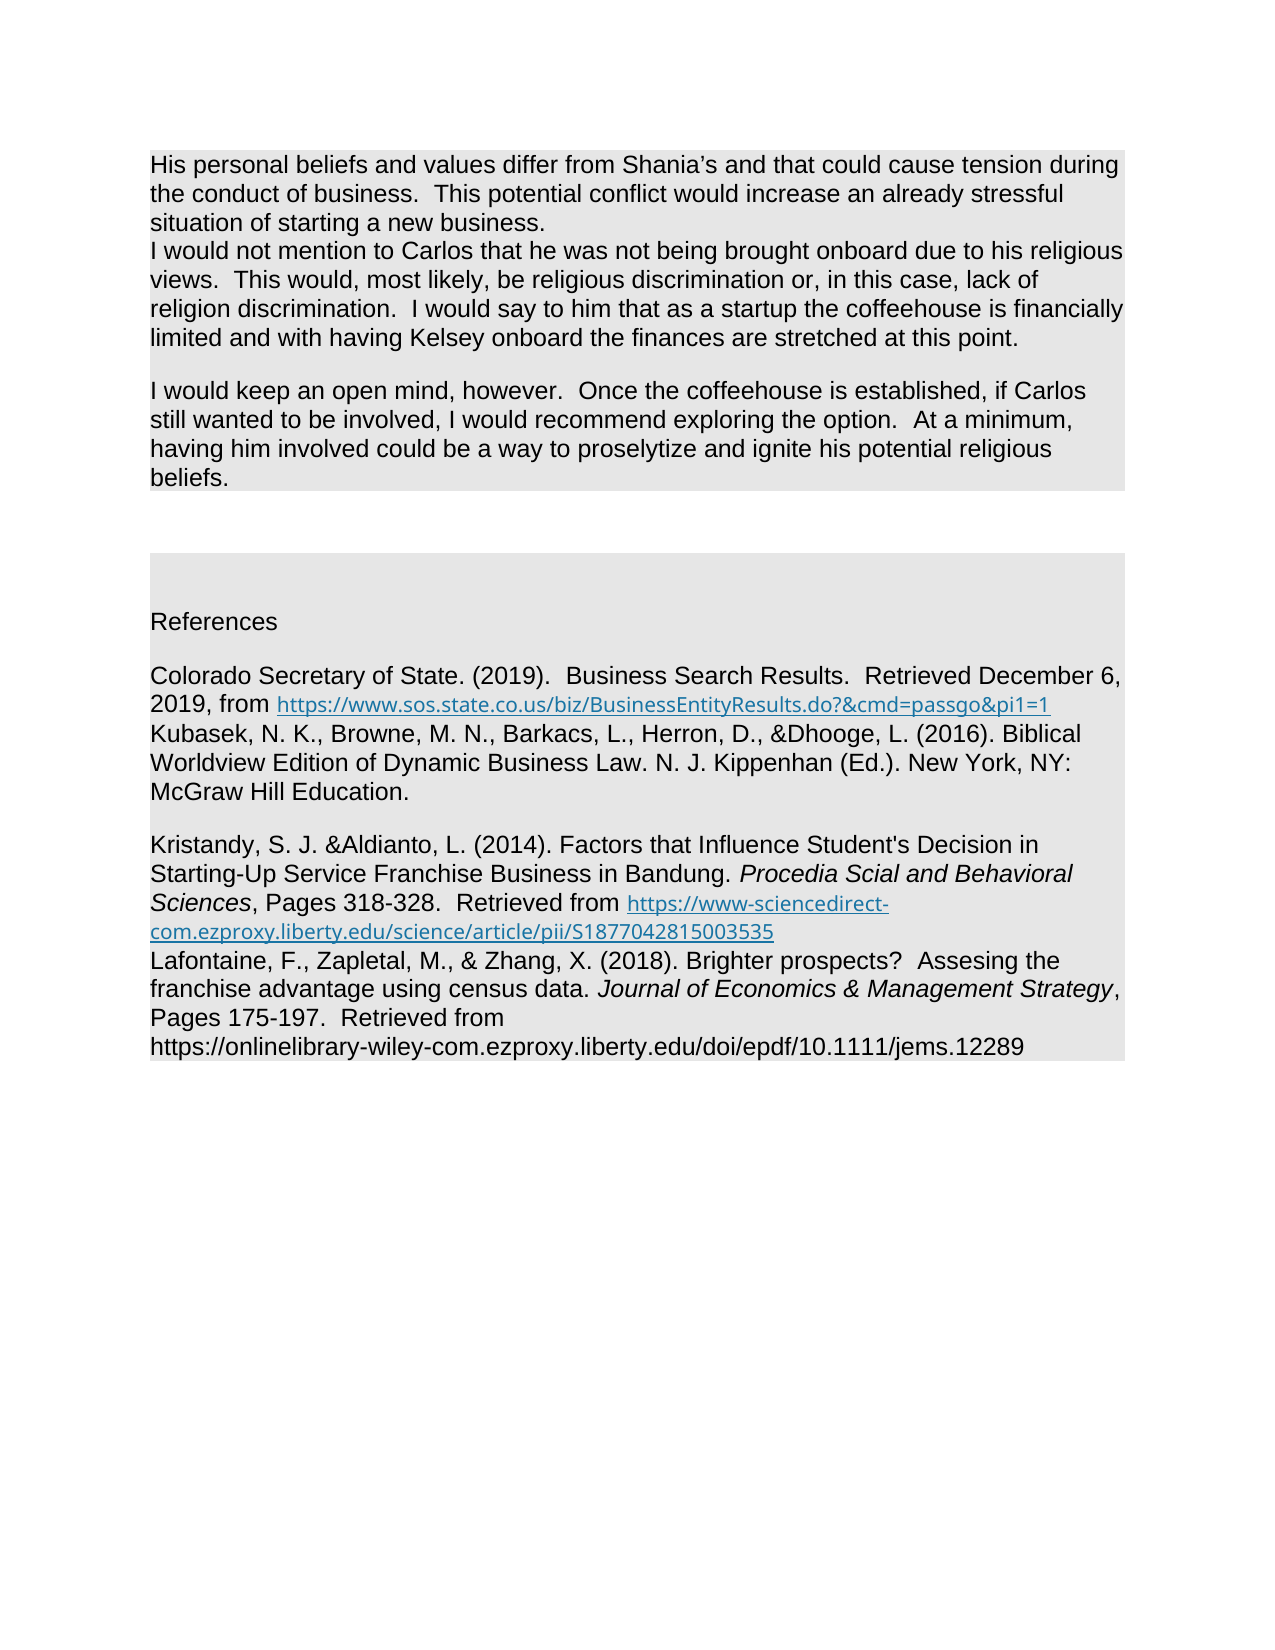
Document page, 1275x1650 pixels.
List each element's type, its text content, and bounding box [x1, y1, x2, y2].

text Colorado Secretary of State. (2019). Business Search Results. Retrieved December 6, 2019, from https://www.sos.state.co.us/biz/BusinessEntityResults.do?&cmd=passgo&pi1=1 [150, 661, 1125, 719]
text I would not mention to Carlos that he was not being brought onboard due to his religious views. This would, most likely, be religious discrimination or, in this case, lack of religion discrimination. I would say to him that as a startup the coffeehouse is financially limited and with having Kelsey onboard the finances are stretched at this point. [150, 236, 1125, 351]
text Kubasek, N. K., Browne, M. N., Barkacs, L., Herron, D., &Dhooge, L. (2016). Biblical Worldview Edition of Dynamic Business Law. N. J. Kippenhan (Ed.). New York, NY: McGraw Hill Education. [150, 719, 1125, 805]
text Kristandy, S. J. &Aldianto, L. (2014). Factors that Influence Student's Decision in Starting-Up Service Franchise Business in Bandung. Procedia Scial and Behavioral Sciences, Pages 318-328. Retrieved from https://www-sciencedirect-com.ezproxy.liberty.edu/science/article/pii/S1877042815003535 [150, 830, 1125, 946]
title References [150, 607, 1125, 636]
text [150, 150, 1125, 236]
text Lafontaine, F., Zapletal, M., & Zhang, X. (2018). Brighter prospects? Assesing the franchise advantage using census data. Journal of Economics & Management Strategy, Pages 175-197. Retrieved from https://onlinelibrary-wiley-com.ezproxy.liberty.edu/doi/epdf/10.1111/jems.12289 [150, 946, 1125, 1061]
text I would keep an open mind, however. Once the coffeehouse is established, if Carlos still wanted to be involved, I would recommend exploring the option. At a minimum, having him involved could be a way to proselytize and ignite his potential religious beliefs. [150, 376, 1125, 491]
